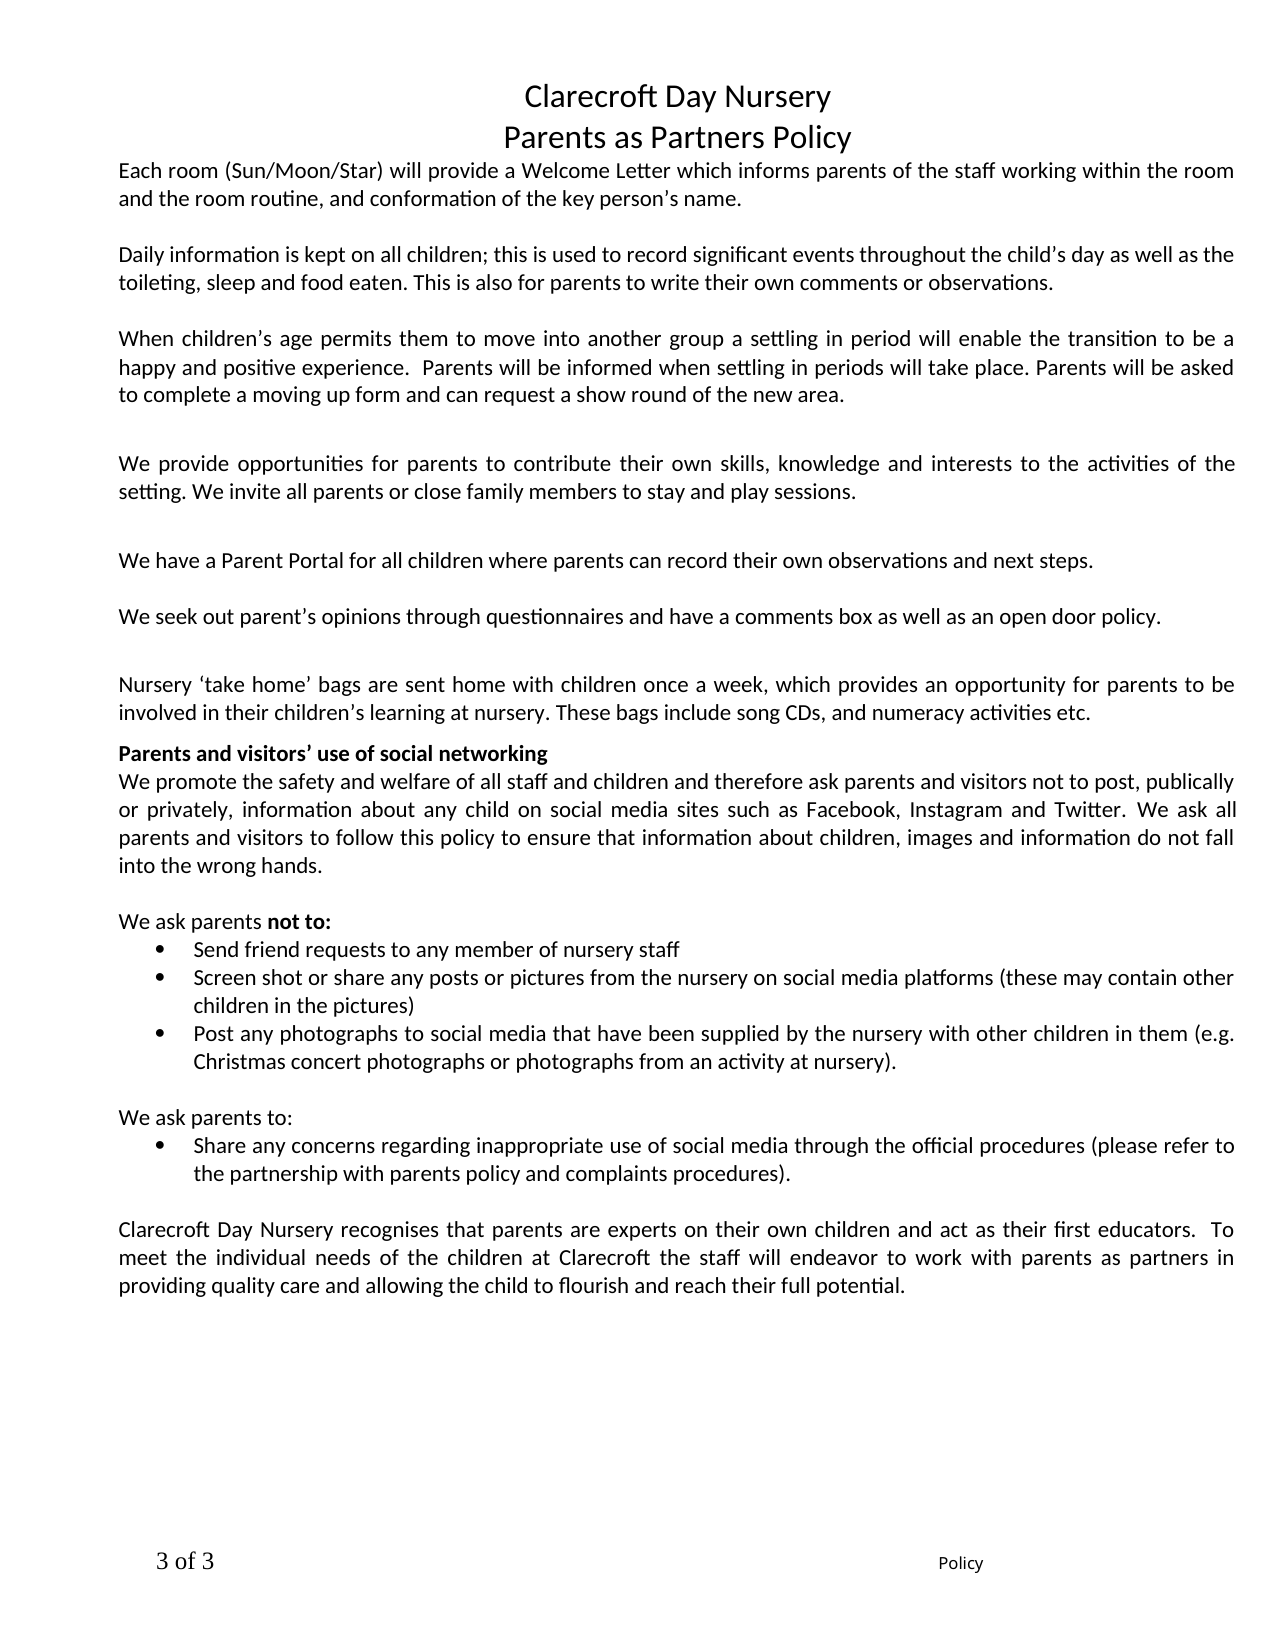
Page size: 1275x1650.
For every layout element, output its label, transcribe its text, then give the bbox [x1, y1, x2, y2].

list Post any photographs to social media that have been supplied by the nursery with other children in them (e.g. Christmas concert photographs or photographs from an activity at nursery). [156, 1019, 1237, 1075]
text We ask parents to: [118, 1103, 1237, 1131]
text Daily information is kept on all children; this is used to record significant events throughout the child’s day as well as the toileting, sleep and food eaten. This is also for parents to write their own comments or observations. [118, 241, 1237, 297]
text Clarecroft Day Nursery recognises that parents are experts on their own children and act as their first educators. To meet the individual needs of the children at Clarecroft the staff will endeavor to work with parents as partners in providing quality care and allowing the child to flourish and reach their full potential. [118, 1215, 1237, 1299]
text Each room (Sun/Moon/Star) will provide a Welcome Letter which informs parents of the staff working within the room and the room routine, and conformation of the key person’s name. [118, 156, 1237, 212]
text We provide opportunities for parents to contribute their own skills, knowledge and interests to the activities of the setting. We invite all parents or close family members to stay and play sessions. [118, 449, 1237, 505]
text We have a Parent Portal for all children where parents can record their own observations and next steps. [118, 546, 1237, 574]
list Screen shot or share any posts or pictures from the nursery on social media platforms (these may contain other children in the pictures) [156, 963, 1237, 1019]
text When children’s age permits them to move into another group a settling in period will enable the transition to be a happy and positive experience. Parents will be informed when settling in periods will take place. Parents will be asked to complete a moving up form and can request a show round of the new area. [118, 324, 1237, 409]
text We promote the safety and welfare of all staff and children and therefore ask parents and visitors not to post, publically or privately, information about any child on social media sites such as Facebook, Instagram and Twitter. We ask all parents and visitors to follow this policy to ensure that information about children, images and information do not fall into the wrong hands. [118, 767, 1237, 879]
text Parents and visitors’ use of social networking [118, 739, 1237, 767]
text We ask parents not to: [118, 907, 1237, 935]
list Send friend requests to any member of nursery staff [156, 935, 1237, 963]
text Nursery ‘take home’ bags are sent home with children once a week, which provides an opportunity for parents to be involved in their children’s learning at nursery. These bags include song CDs, and numeracy activities etc. [118, 670, 1237, 726]
list Share any concerns regarding inappropriate use of social media through the official procedures (please refer to the partnership with parents policy and complaints procedures). [156, 1131, 1237, 1187]
text We seek out parent’s opinions through questionnaires and have a comments box as well as an open door policy. [118, 602, 1237, 630]
